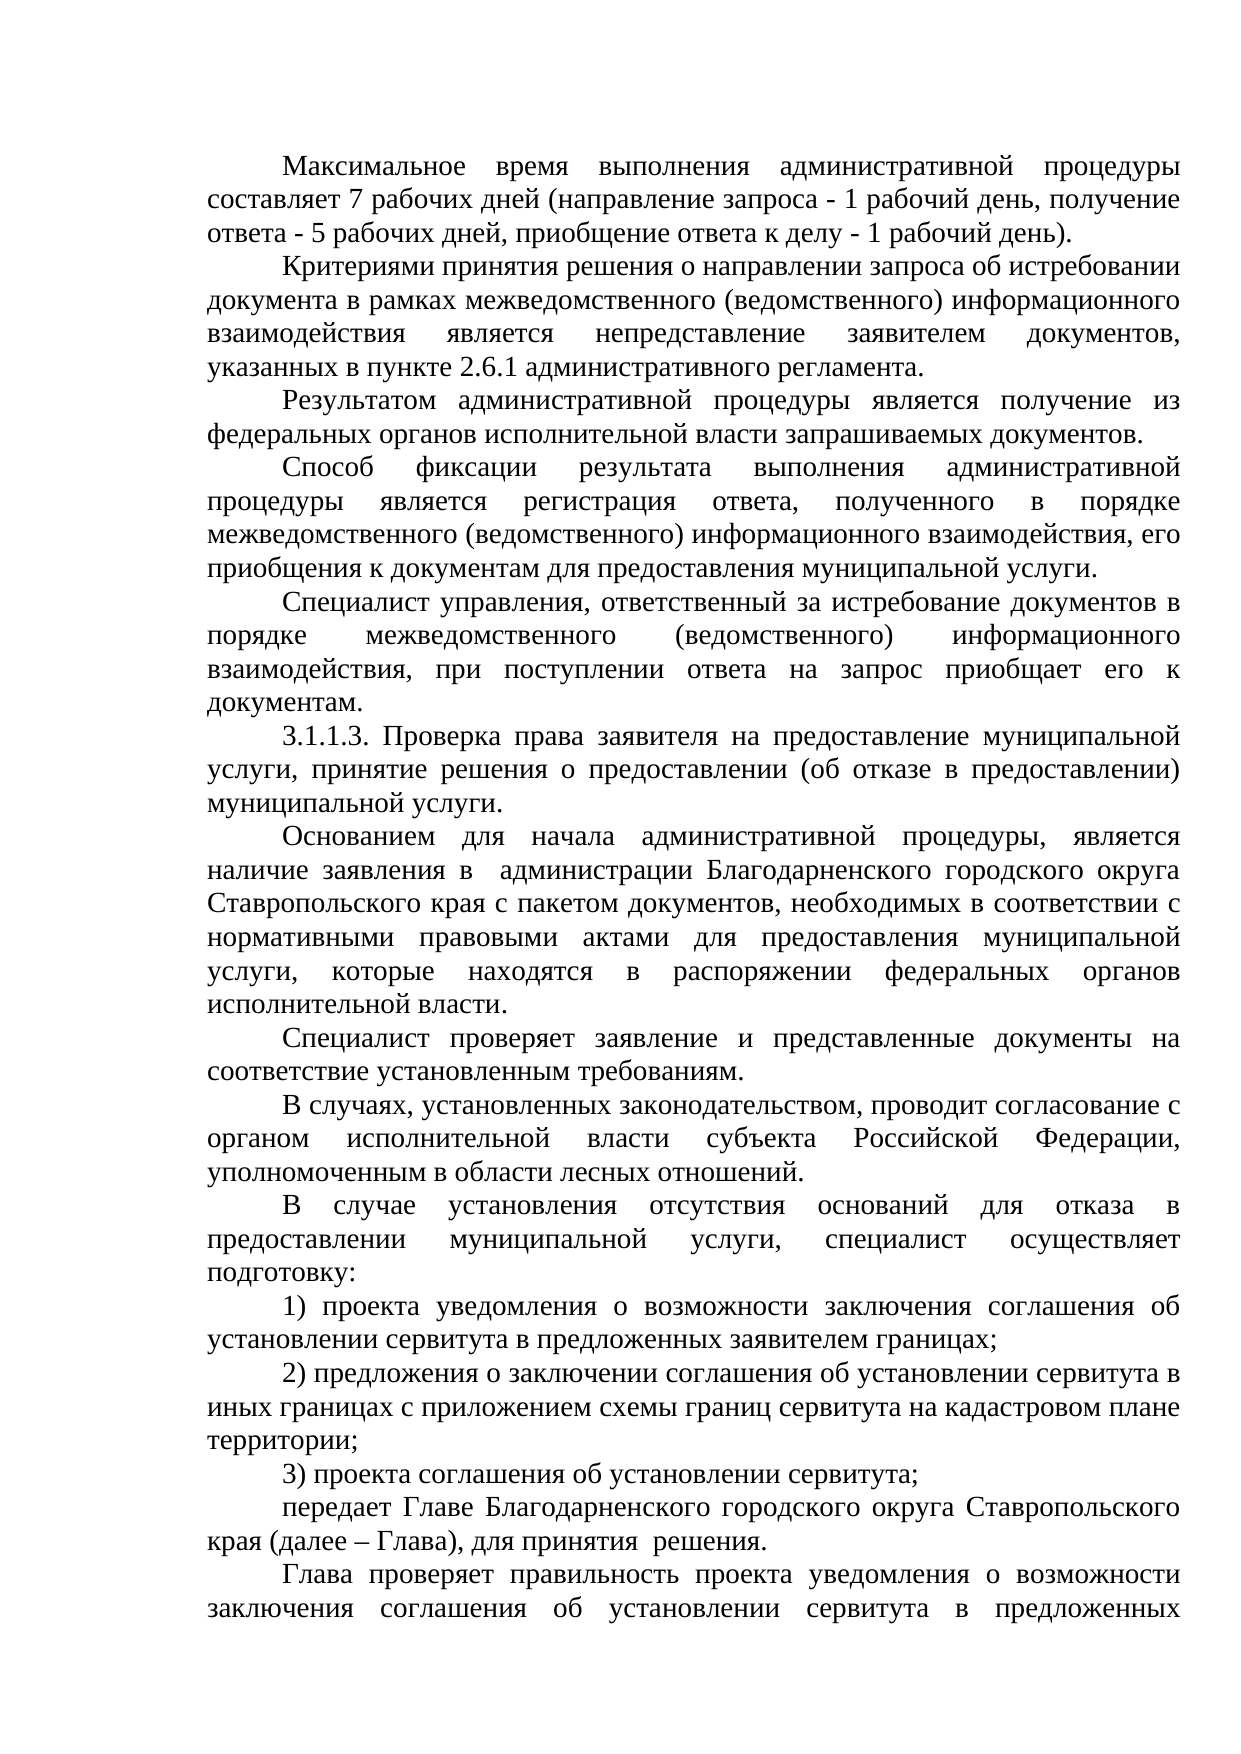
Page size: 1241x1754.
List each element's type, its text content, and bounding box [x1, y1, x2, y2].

text 1) проекта уведомления о возможности заключения соглашения об установлении сервитута в предложенных заявителем границах; [207, 1288, 1181, 1355]
text Способ фиксации результата выполнения административной процедуры является регистрация ответа, полученного в порядке межведомственного (ведомственного) информационного взаимодействия, его приобщения к документам для предоставления муниципальной услуги. [207, 449, 1181, 584]
text В случае установления отсутствия оснований для отказа в предоставлении муниципальной услуги, специалист осуществляет подготовку: [207, 1187, 1181, 1288]
text В случаях, установленных законодательством, проводит согласование с органом исполнительной власти субъекта Российской Федерации, уполномоченным в области лесных отношений. [207, 1087, 1181, 1187]
text Специалист управления, ответственный за истребование документов в порядке межведомственного (ведомственного) информационного взаимодействия, при поступлении ответа на запрос приобщает его к документам. [207, 584, 1181, 718]
text Результатом административной процедуры является получение из федеральных органов исполнительной власти запрашиваемых документов. [207, 382, 1181, 449]
text Максимальное время выполнения административной процедуры составляет 7 рабочих дней (направление запроса - 1 рабочий день, получение ответа - 5 рабочих дней, приобщение ответа к делу - 1 рабочий день). [207, 148, 1181, 248]
text 3.1.1.3. Проверка права заявителя на предоставление муниципальной услуги, принятие решения о предоставлении (об отказе в предоставлении) муниципальной услуги. [207, 718, 1181, 818]
text Критериями принятия решения о направлении запроса об истребовании документа в рамках межведомственного (ведомственного) информационного взаимодействия является непредставление заявителем документов, указанных в пункте 2.6.1 административного регламента. [207, 248, 1181, 382]
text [207, 1556, 1181, 1623]
text Специалист проверяет заявление и представленные документы на соответствие установленным требованиям. [207, 1020, 1181, 1087]
text передает Главе Благодарненского городского округа Ставропольского края (далее – Глава), для принятия решения. [207, 1489, 1181, 1556]
text Основанием для начала административной процедуры, является наличие заявления в администрации Благодарненского городского округа Ставропольского края с пакетом документов, необходимых в соответствии с нормативными правовыми актами для предоставления муниципальной услуги, которые находятся в распоряжении федеральных органов исполнительной власти. [207, 818, 1181, 1020]
text 2) предложения о заключении соглашения об установлении сервитута в иных границах с приложением схемы границ сервитута на кадастровом плане территории; [207, 1355, 1181, 1456]
text 3) проекта соглашения об установлении сервитута; [207, 1456, 1181, 1489]
